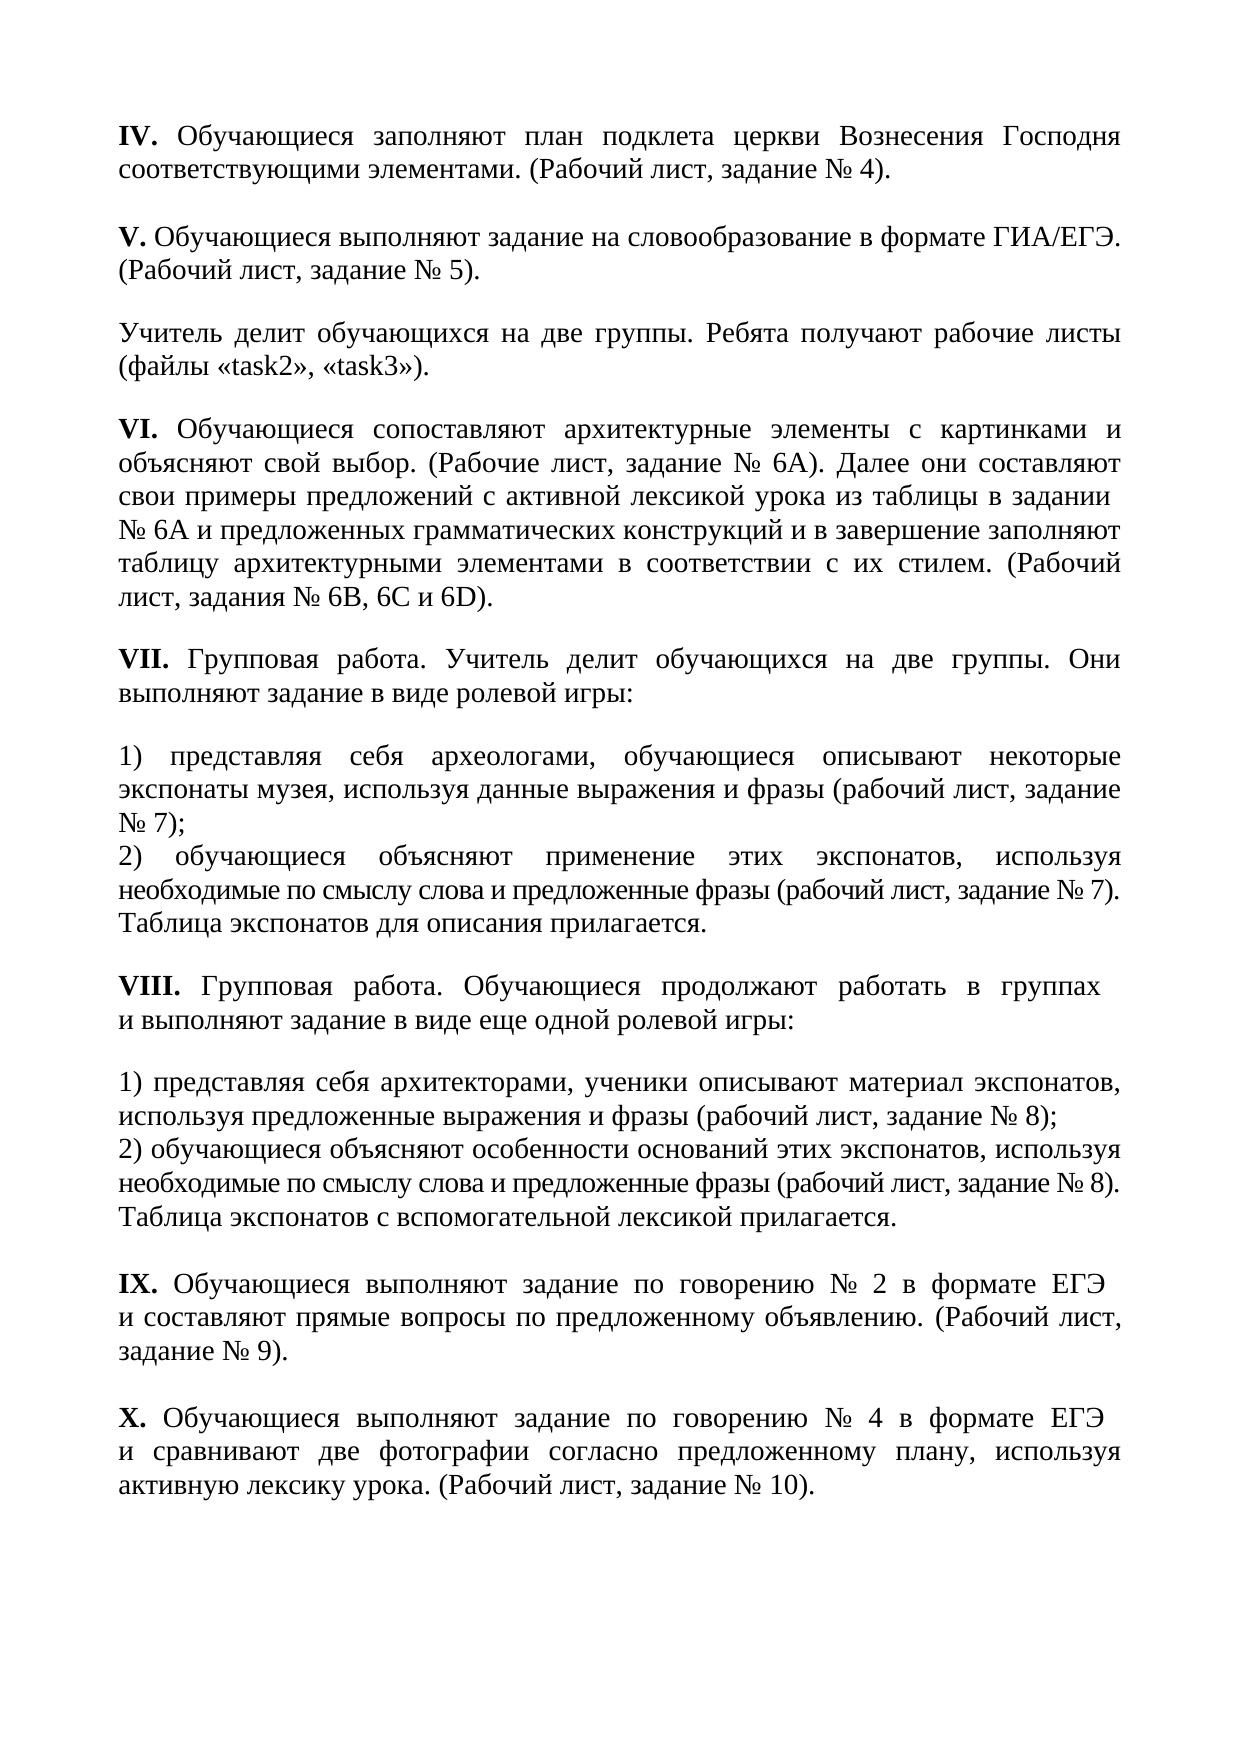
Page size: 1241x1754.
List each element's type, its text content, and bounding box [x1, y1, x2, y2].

text 1) представляя себя архитекторами, ученики описывают материал экспонатов, используя предложенные выражения и фразы (рабочий лист, задание № 8); [118, 1064, 1122, 1132]
text V. Обучающиеся выполняют задание на словообразование в формате ГИА/ЕГЭ. (Рабочий лист, задание № 5). [118, 219, 1122, 286]
text Учитель делит обучающихся на две группы. Ребята получают рабочие листы (файлы «task2», «task3»). [118, 315, 1122, 382]
text IV. Обучающиеся заполняют план подклета церкви Вознесения Господня соответствующими элементами. (Рабочий лист, задание № 4). [118, 118, 1122, 185]
text 2) обучающиеся объясняют особенности оснований этих экспонатов, используя необходимые по смыслу слова и предложенные фразы (рабочий лист, задание № 8). [118, 1132, 1122, 1199]
text VI. Обучающиеся сопоставляют архитектурные элементы с картинками и объясняют свой выбор. (Рабочие лист, задание № 6А). Далее они составляют свои примеры предложений с активной лексикой урока из таблицы в задании № 6А и предложенных грамматических конструкций и в завершение заполняют таблицу архитектурными элементами в соответствии с их стилем. (Рабочий лист, задания № 6В, 6С и 6D). [118, 411, 1122, 612]
text Таблица экспонатов с вспомогательной лексикой прилагается. [118, 1199, 1122, 1232]
text Таблица экспонатов для описания прилагается. [118, 906, 1122, 939]
text VII. Групповая работа. Учитель делит обучающихся на две группы. Они выполняют задание в виде ролевой игры: [118, 642, 1122, 709]
text 2) обучающиеся объясняют применение этих экспонатов, используя необходимые по смыслу слова и предложенные фразы (рабочий лист, задание № 7). [118, 838, 1122, 906]
text IX. Обучающиеся выполняют задание по говорению № 2 в формате ЕГЭ и составляют прямые вопросы по предложенному объявлению. (Рабочий лист, задание № 9). [118, 1266, 1122, 1366]
text VIII. Групповая работа. Обучающиеся продолжают работать в группах и выполняют задание в виде еще одной ролевой игры: [118, 968, 1122, 1035]
text 1) представляя себя археологами, обучающиеся описывают некоторые экспонаты музея, используя данные выражения и фразы (рабочий лист, задание № 7); [118, 738, 1122, 838]
text X. Обучающиеся выполняют задание по говорению № 4 в формате ЕГЭ и сравнивают две фотографии согласно предложенному плану, используя активную лексику урока. (Рабочий лист, задание № 10). [118, 1400, 1122, 1501]
